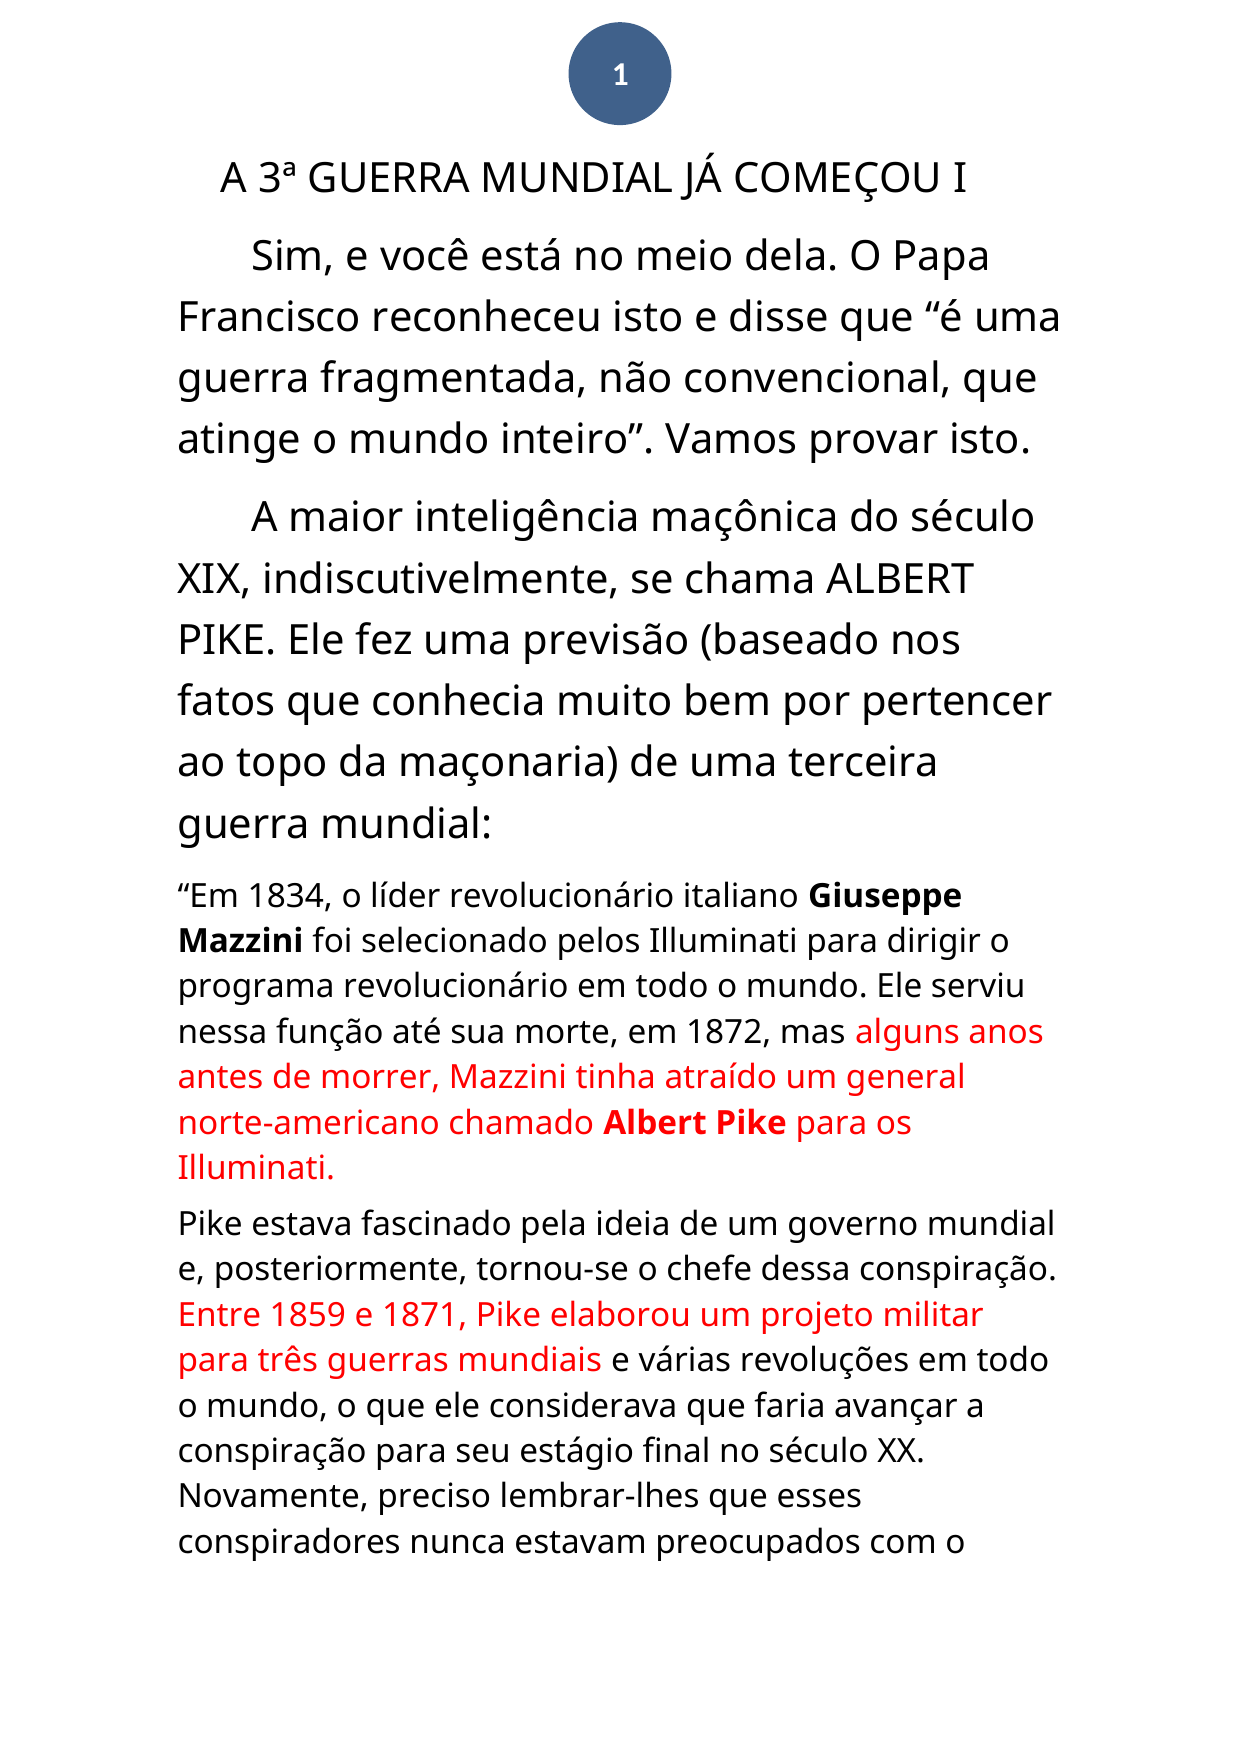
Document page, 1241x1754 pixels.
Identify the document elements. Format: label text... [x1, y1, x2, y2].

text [177, 1200, 1063, 1563]
text A 3ª GUERRA MUNDIAL JÁ COMEÇOU I [177, 148, 1063, 204]
text “Em 1834, o líder revolucionário italiano Giuseppe Mazzini foi selecionado pelos Illuminati para dirigir o programa revolucionário em todo o mundo. Ele serviu nessa função até sua morte, em 1872, mas alguns anos antes de morrer, Mazzini tinha atraído um general norte-americano chamado Albert Pike para os Illuminati. [177, 871, 1063, 1189]
text Sim, e você está no meio dela. O Papa Francisco reconheceu isto e disse que “é uma guerra fragmentada, não convencional, que atinge o mundo inteiro”. Vamos provar isto. [177, 226, 1063, 466]
text A maior inteligência maçônica do século XIX, indiscutivelmente, se chama ALBERT PIKE. Ele fez uma previsão (baseado nos fatos que conhecia muito bem por pertencer ao topo da maçonaria) de uma terceira guerra mundial: [177, 487, 1063, 850]
